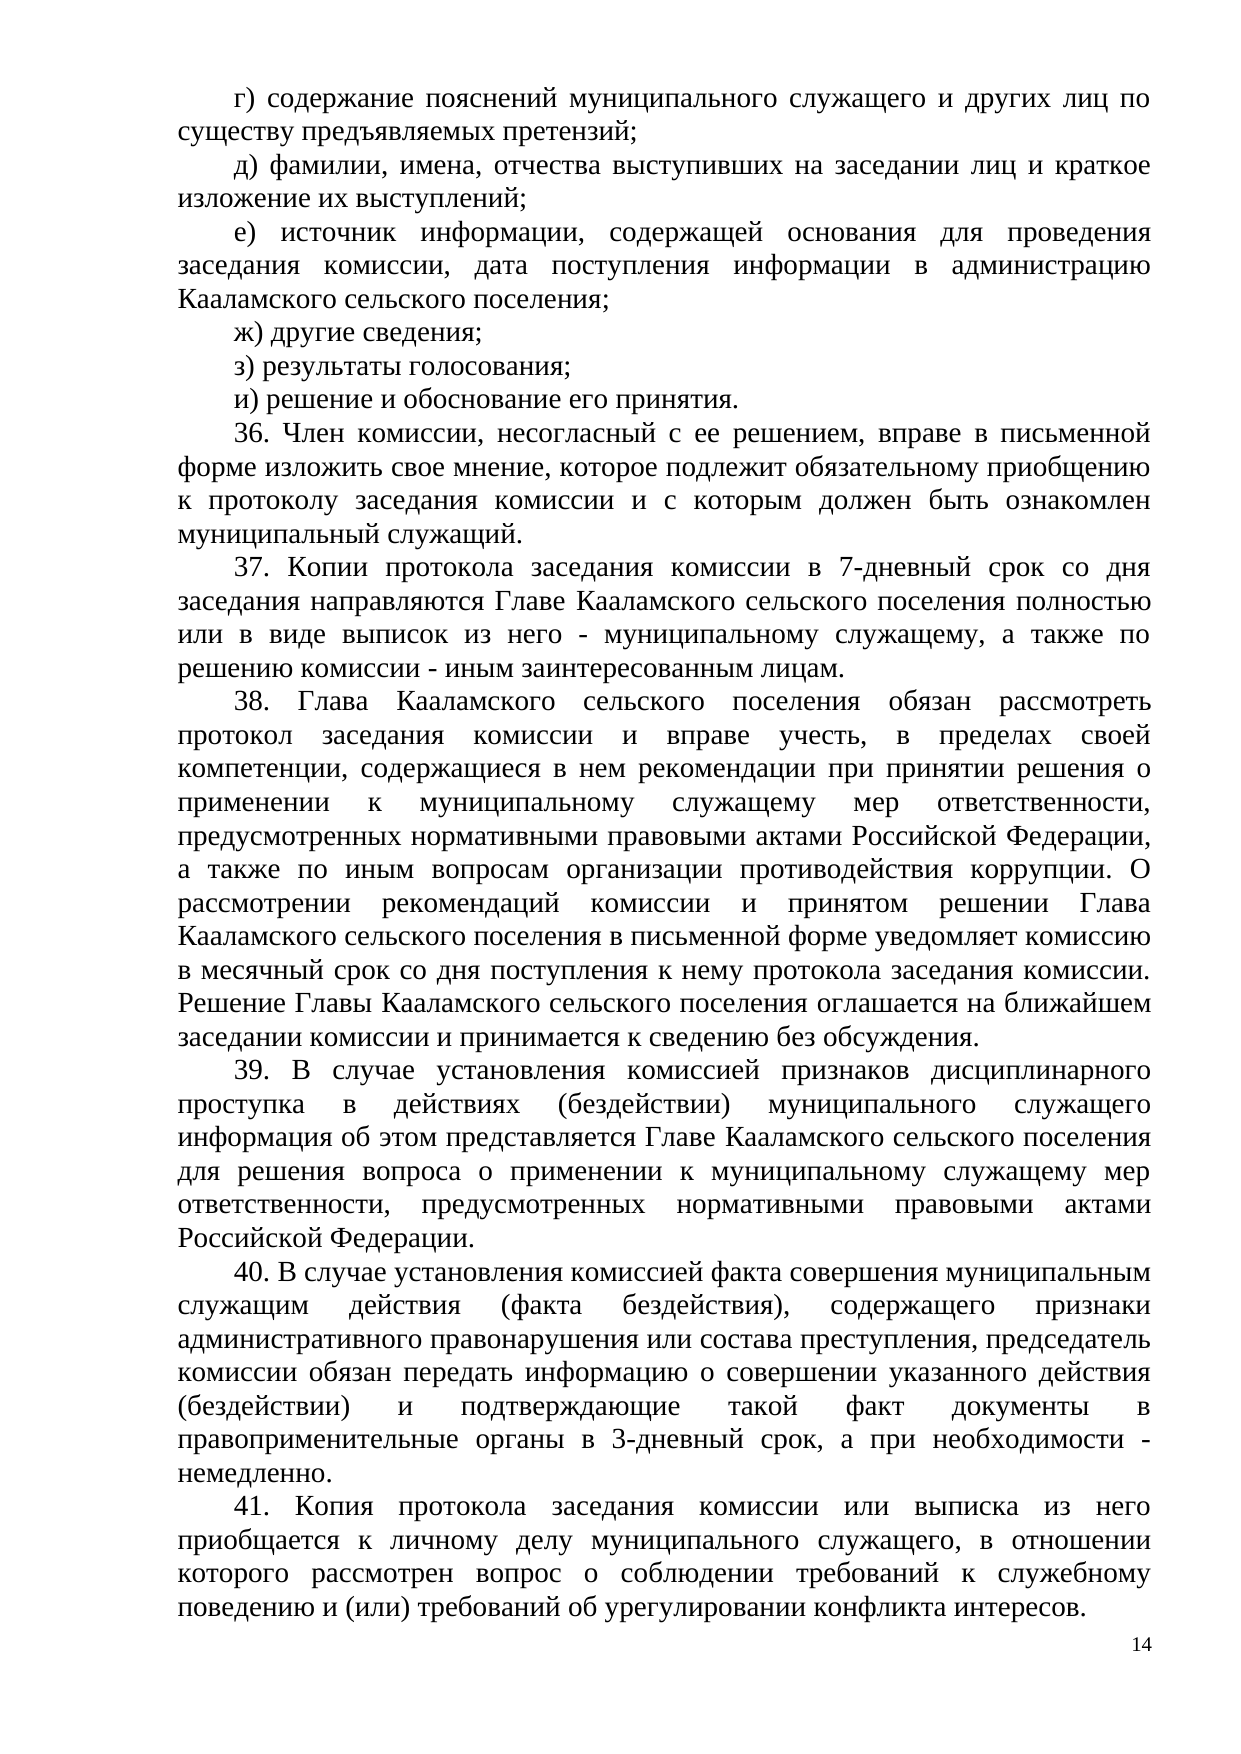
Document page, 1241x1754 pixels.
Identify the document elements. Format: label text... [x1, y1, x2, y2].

text 36. Член комиссии, несогласный с ее решением, вправе в письменной форме изложить свое мнение, которое подлежит обязательному приобщению к протоколу заседания комиссии и с которым должен быть ознакомлен муниципальный служащий. [177, 415, 1152, 549]
text 40. В случае установления комиссией факта совершения муниципальным служащим действия (факта бездействия), содержащего признаки административного правонарушения или состава преступления, председатель комиссии обязан передать информацию о совершении указанного действия (бездействии) и подтверждающие такой факт документы в правоприменительные органы в 3-дневный срок, а при необходимости - немедленно. [177, 1254, 1152, 1488]
text з) результаты голосования; [177, 348, 1152, 382]
text 37. Копии протокола заседания комиссии в 7-дневный срок со дня заседания направляются Главе Кааламского сельского поселения полностью или в виде выписок из него - муниципальному служащему, а также по решению комиссии - иным заинтересованным лицам. [177, 549, 1152, 683]
text е) источник информации, содержащей основания для проведения заседания комиссии, дата поступления информации в администрацию Кааламского сельского поселения; [177, 214, 1152, 314]
text и) решение и обоснование его принятия. [177, 382, 1152, 415]
text 41. Копия протокола заседания комиссии или выписка из него приобщается к личному делу муниципального служащего, в отношении которого рассмотрен вопрос о соблюдении требований к служебному поведению и (или) требований об урегулировании конфликта интересов. [177, 1488, 1152, 1623]
text 39. В случае установления комиссией признаков дисциплинарного проступка в действиях (бездействии) муниципального служащего информация об этом представляется Главе Кааламского сельского поселения для решения вопроса о применении к муниципальному служащему мер ответственности, предусмотренных нормативными правовыми актами Российской Федерации. [177, 1052, 1152, 1254]
text д) фамилии, имена, отчества выступивших на заседании лиц и краткое изложение их выступлений; [177, 147, 1152, 214]
text ж) другие сведения; [177, 314, 1152, 348]
text г) содержание пояснений муниципального служащего и других лиц по существу предъявляемых претензий; [177, 80, 1152, 147]
text 38. Глава Кааламского сельского поселения обязан рассмотреть протокол заседания комиссии и вправе учесть, в пределах своей компетенции, содержащиеся в нем рекомендации при принятии решения о применении к муниципальному служащему мер ответственности, предусмотренных нормативными правовыми актами Российской Федерации, а также по иным вопросам организации противодействия коррупции. О рассмотрении рекомендаций комиссии и принятом решении Глава Кааламского сельского поселения в письменной форме уведомляет комиссию в месячный срок со дня поступления к нему протокола заседания комиссии. Решение Главы Кааламского сельского поселения оглашается на ближайшем заседании комиссии и принимается к сведению без обсуждения. [177, 683, 1152, 1052]
